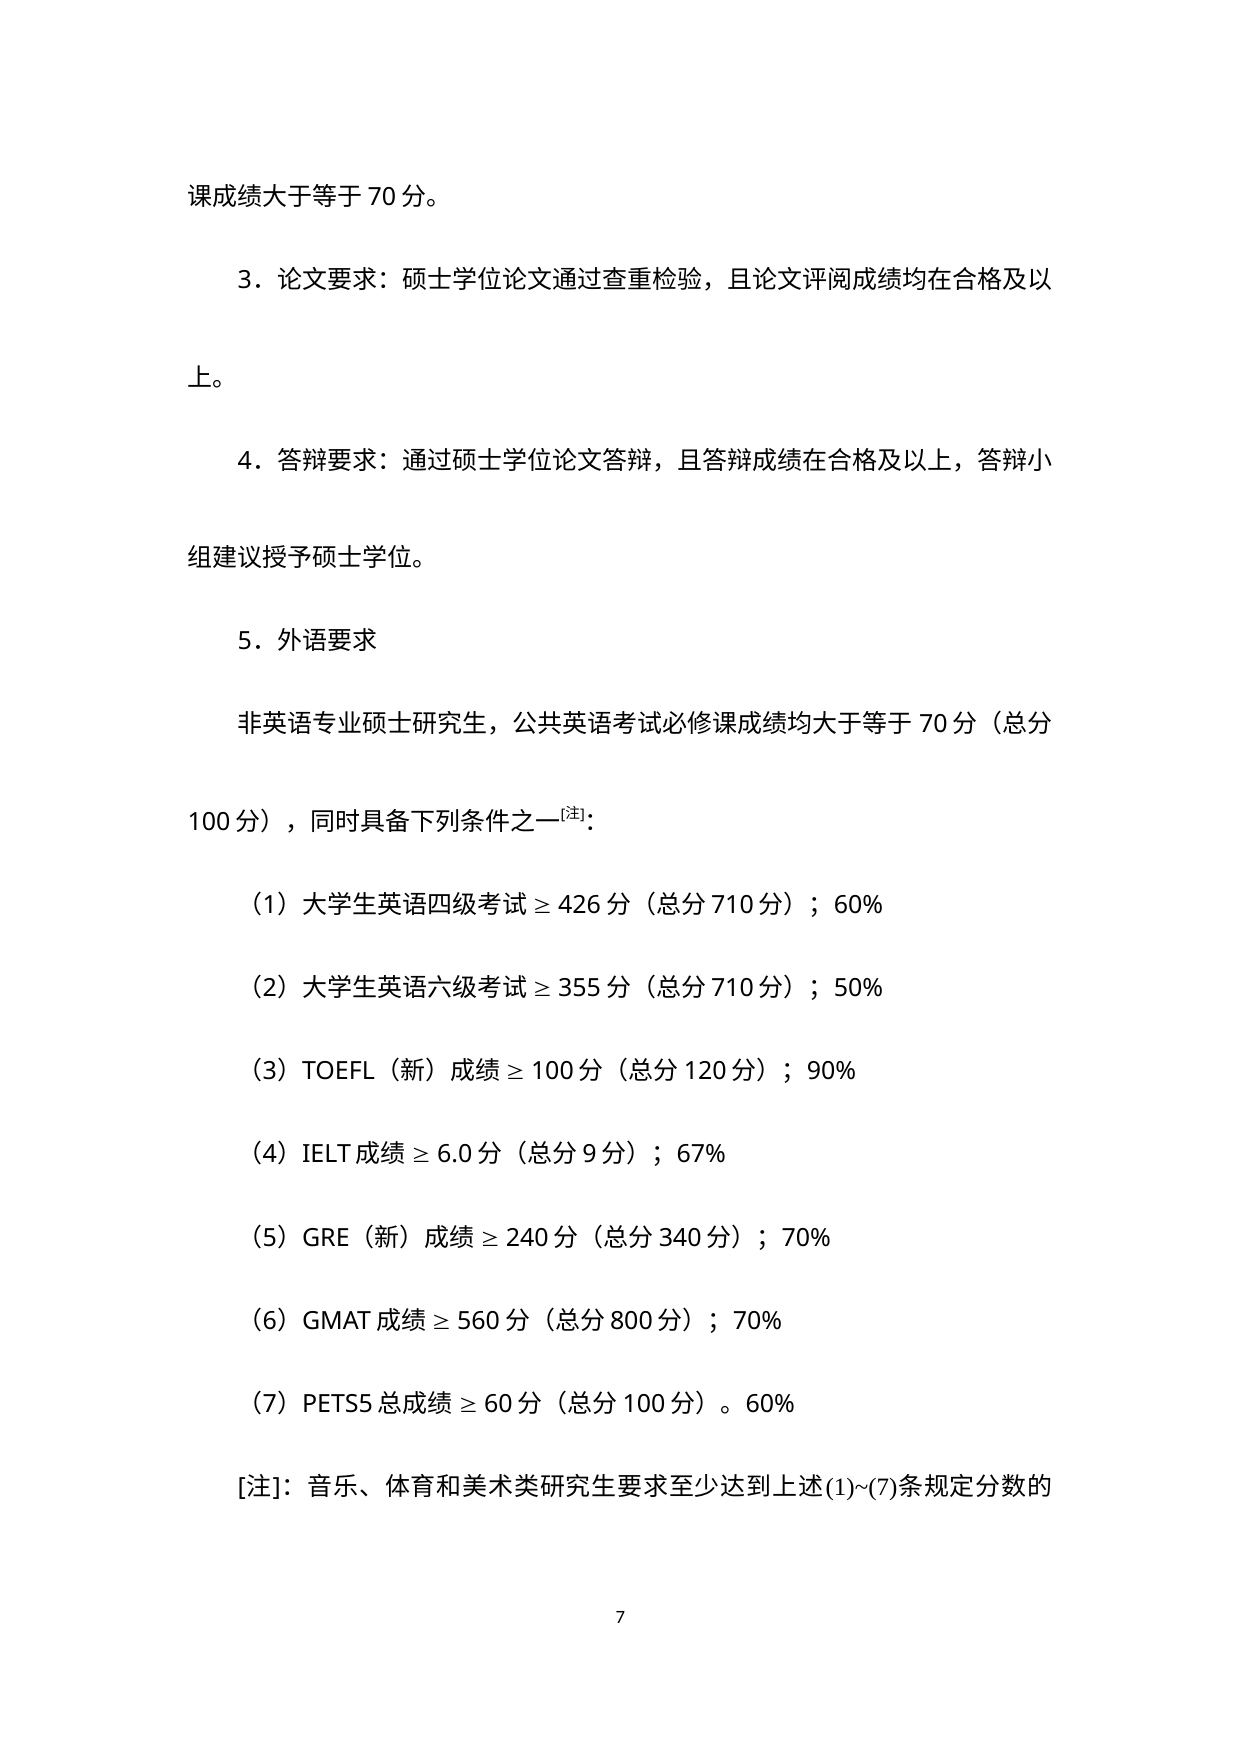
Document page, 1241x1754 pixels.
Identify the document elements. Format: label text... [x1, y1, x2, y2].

text （3）TOEFL（新）成绩 100分（总分120分）；90% [187, 1036, 1053, 1101]
text 非英语专业硕士研究生，公共英语考试必修课成绩均大于等于70分（总分100分），同时具备下列条件之一[注]： [187, 689, 1053, 852]
text 4．答辩要求：通过硕士学位论文答辩，且答辩成绩在合格及以上，答辩小组建议授予硕士学位。 [187, 426, 1053, 588]
text 3．论文要求：硕士学位论文通过查重检验，且论文评阅成绩均在合格及以上。 [187, 245, 1053, 408]
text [187, 162, 1053, 227]
text （2）大学生英语六级考试 355分（总分710分）；50% [187, 953, 1053, 1018]
text （1）大学生英语四级考试 426分（总分710分）；60% [187, 870, 1053, 935]
text 5．外语要求 [187, 606, 1053, 671]
text （4）IELT成绩 6.0分（总分9分）；67% [187, 1119, 1053, 1184]
text （7）PETS5总成绩 60分（总分100分）。60% [187, 1369, 1053, 1434]
text （6）GMAT成绩 560分（总分800分）；70% [187, 1286, 1053, 1351]
text （5）GRE（新）成绩 240分（总分340分）；70% [187, 1203, 1053, 1268]
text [187, 1452, 1053, 1517]
